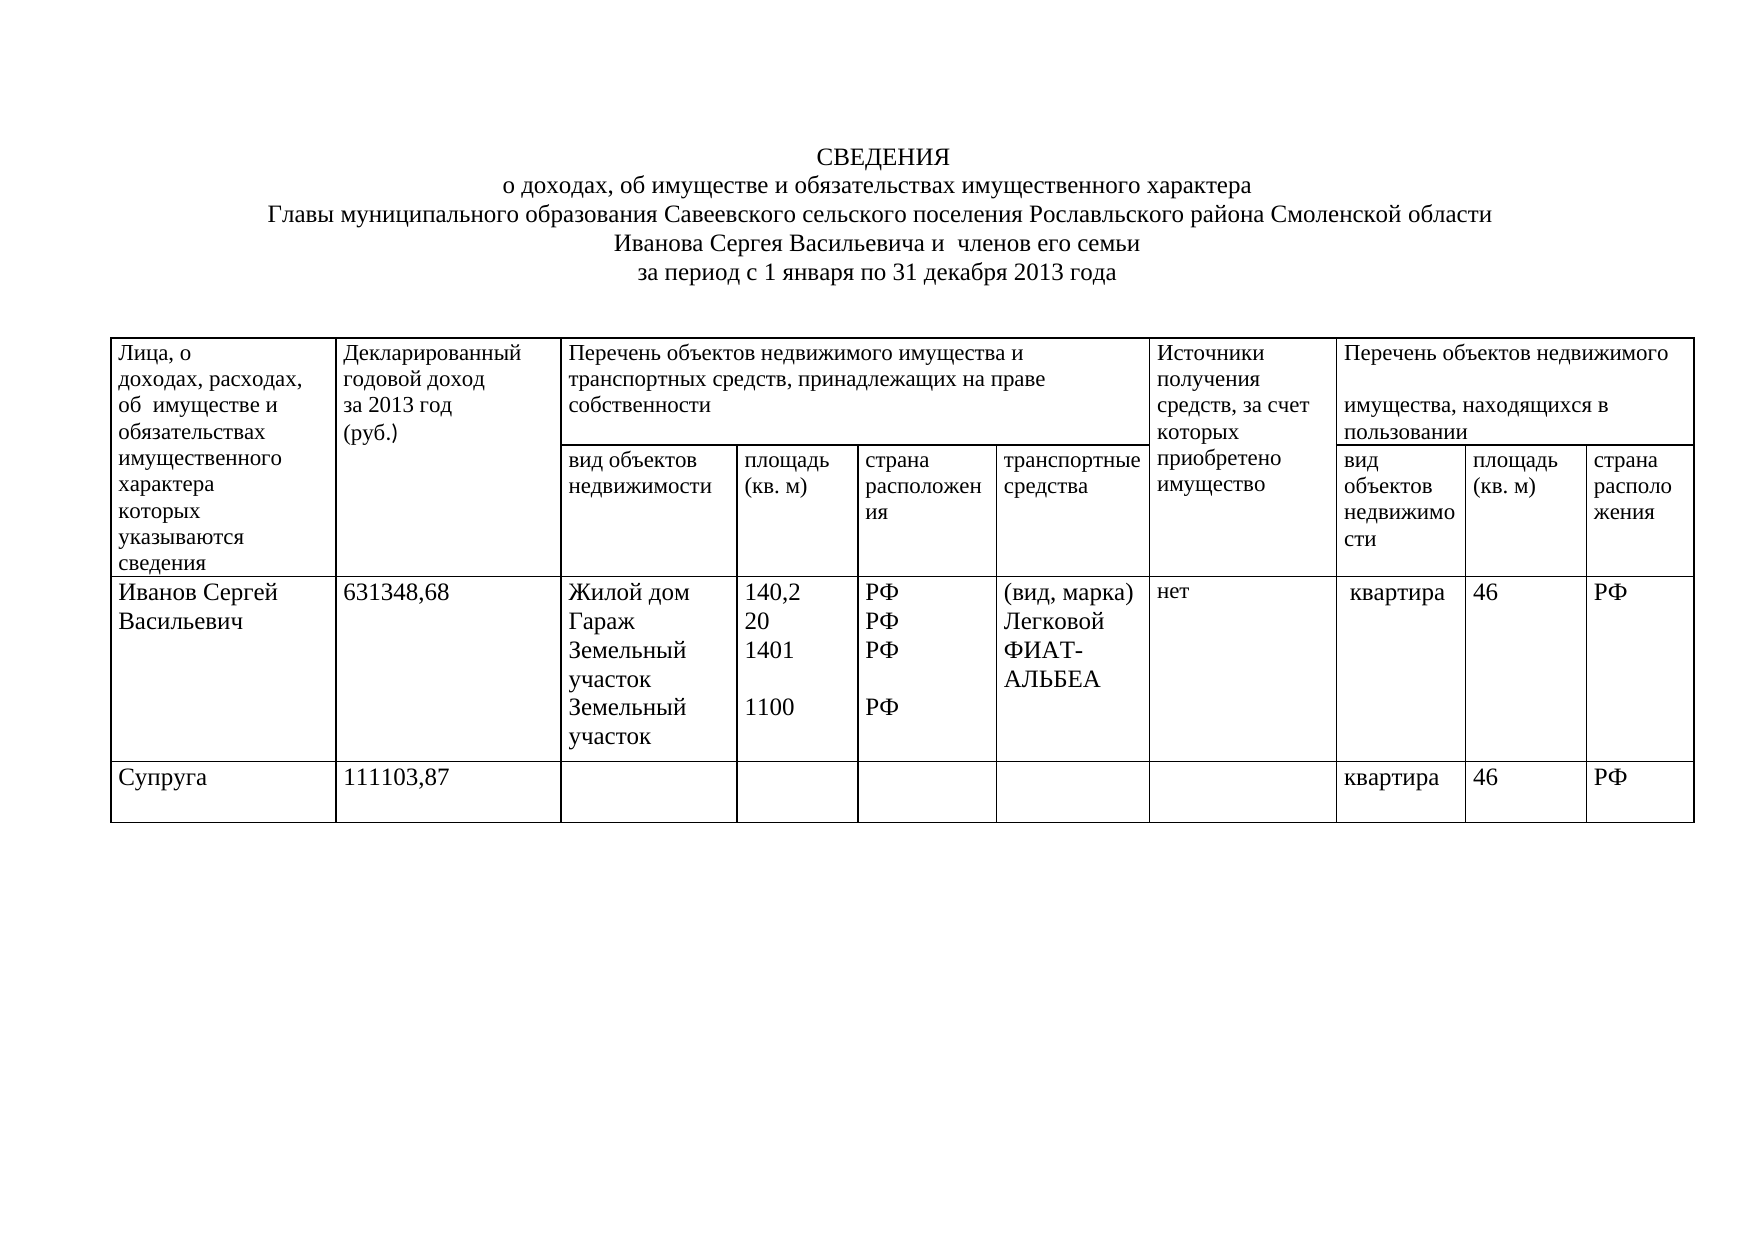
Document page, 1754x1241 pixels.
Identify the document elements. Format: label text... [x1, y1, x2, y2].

table_header Лица, о доходах, расходах, об имуществе и обязательствах имущественного характера которых указываются сведения [112, 339, 335, 576]
table_cell 46 [1466, 577, 1586, 761]
table_cell квартира [1337, 577, 1465, 761]
table_cell РФ [1587, 762, 1693, 822]
table_cell РФ [1587, 577, 1693, 761]
text за период с 1 января по 31 декабря 2013 года [118, 257, 1636, 285]
table_cell вид объектов недвижимости [562, 446, 736, 576]
table_cell 631348,68 [337, 577, 560, 761]
table_cell вид объектов недвижимости [1337, 446, 1465, 576]
text о доходах, об имуществе и обязательствах имущественного характера [118, 170, 1636, 199]
table_cell страна расположения [859, 446, 996, 576]
table_cell квартира [1337, 762, 1465, 822]
table_cell 111103,87 [337, 762, 560, 822]
table_cell транспортные средства [997, 446, 1149, 576]
table_cell 46 [1466, 762, 1586, 822]
table_cell [859, 762, 996, 822]
table_header Перечень объектов недвижимого имущества, находящихся в пользовании [1337, 339, 1693, 444]
table_cell [738, 762, 857, 822]
table_cell Жилой дом Гараж Земельный участок Земельный участок [562, 577, 736, 761]
table_cell РФ РФ РФ РФ [859, 577, 996, 761]
text СВЕДЕНИЯ [118, 142, 1636, 170]
table_cell [562, 762, 736, 822]
text Главы муниципального образования Савеевского сельского поселения Рославльского района Смоленской области [118, 199, 1636, 228]
table_cell площадь (кв. м) [738, 446, 857, 576]
table_cell [997, 762, 1149, 822]
table_header Перечень объектов недвижимого имущества и транспортных средств, принадлежащих на праве собственности [562, 339, 1149, 444]
table_header Декларированный годовой доход за 2013 год (руб.) [337, 339, 560, 576]
table_cell [1150, 762, 1336, 822]
text Иванова Сергея Васильевича и членов его семьи [118, 228, 1636, 257]
table_cell Супруга [112, 762, 335, 822]
table_cell (вид, марка) Легковой ФИАТ-АЛЬБЕА [997, 577, 1149, 761]
table_cell Иванов Сергей Васильевич [112, 577, 335, 761]
table_cell нет [1150, 577, 1336, 761]
table_cell страна расположения [1587, 446, 1693, 576]
table_header Источники получения средств, за счет которых приобретено имущество [1150, 339, 1336, 576]
table_cell 140,2 20 1401 1100 [738, 577, 857, 761]
table_cell площадь (кв. м) [1466, 446, 1586, 576]
